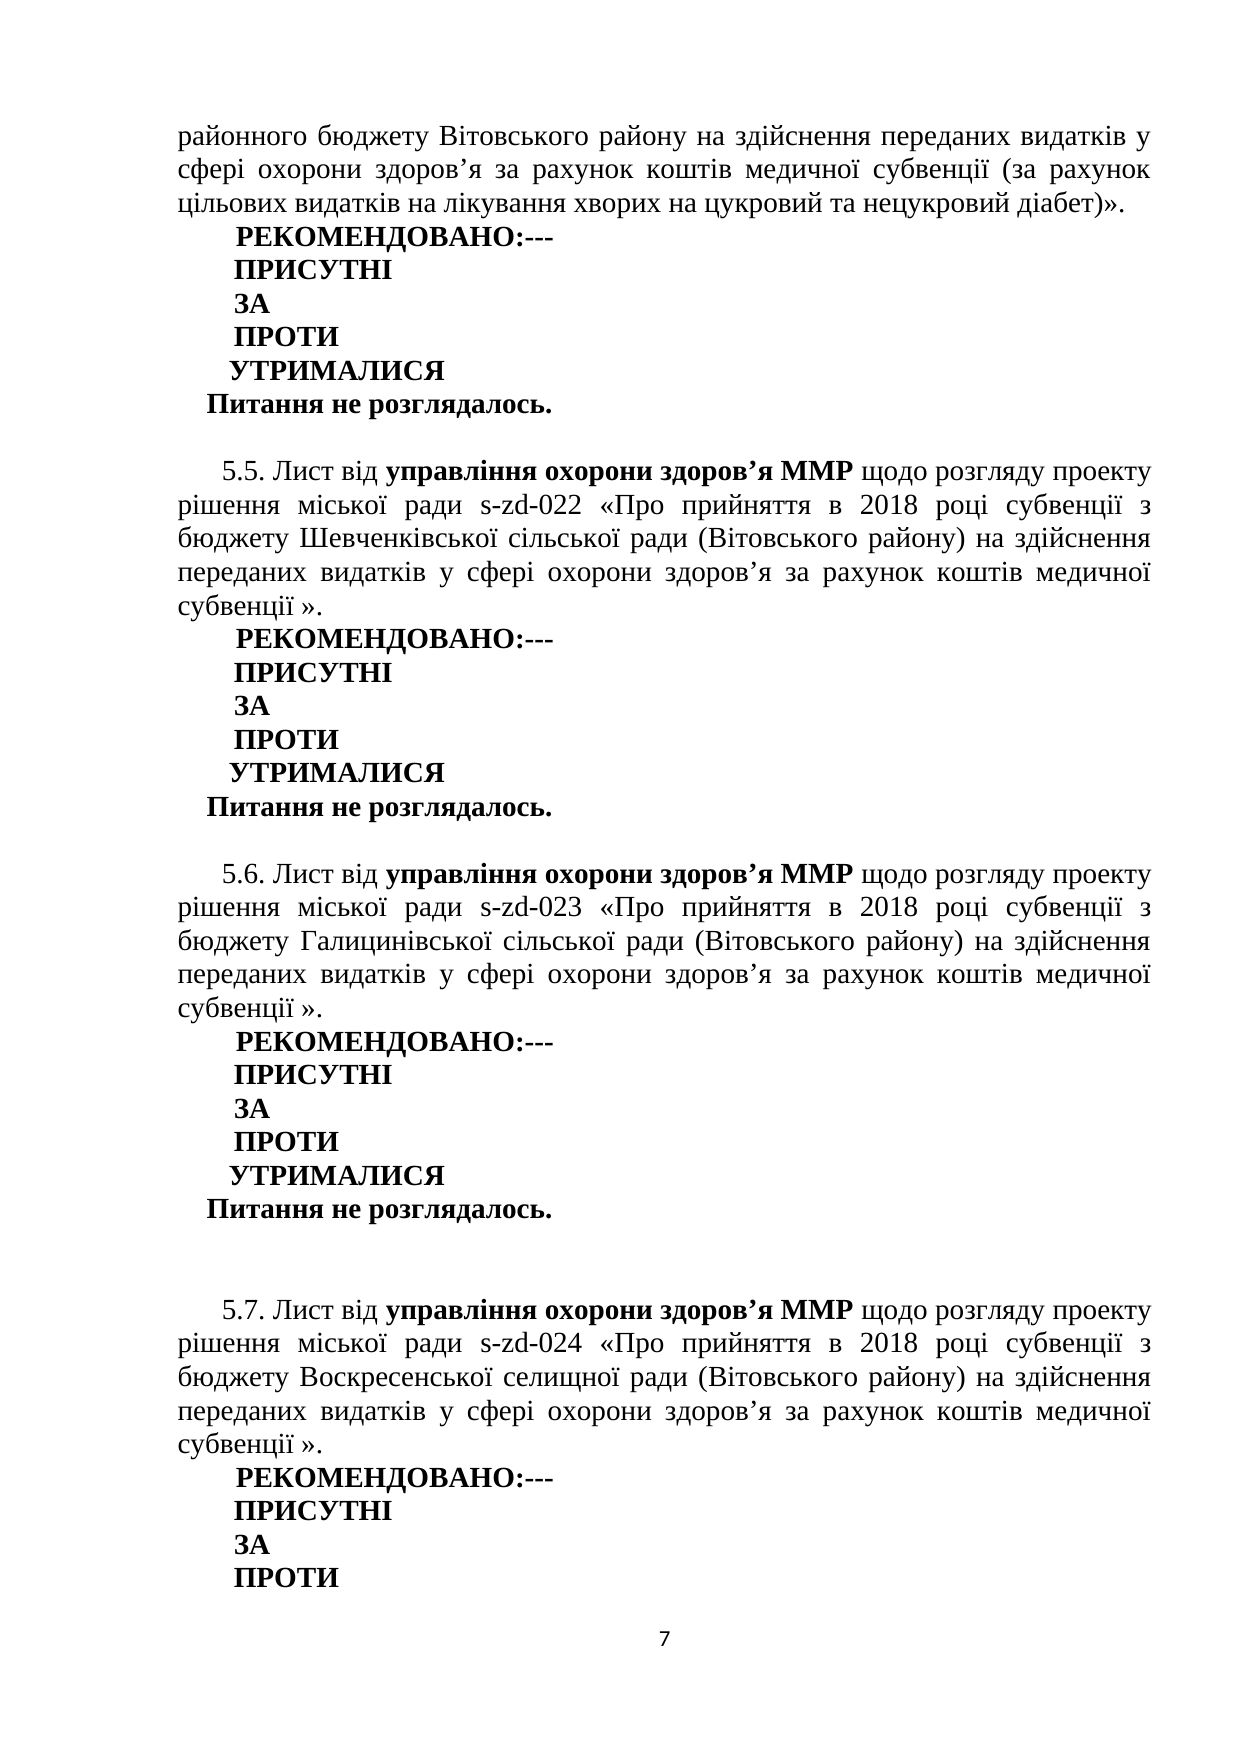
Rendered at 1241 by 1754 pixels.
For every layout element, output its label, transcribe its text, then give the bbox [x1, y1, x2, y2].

text ПРИСУТНІ [177, 252, 1152, 286]
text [177, 118, 1152, 219]
text ЗА [177, 1091, 1152, 1124]
text УТРИМАЛИСЯ [177, 353, 1152, 386]
text 5.5. Лист від управління охорони здоров’я ММР щодо розгляду проекту рішення міської ради s-zd-022 «Про прийняття в 2018 році субвенції з бюджету Шевченківської сільської ради (Вітовського району) на здійснення переданих видатків у сфері охорони здоров’я за рахунок коштів медичної субвенції ». [177, 453, 1152, 621]
text Питання не розглядалось. [177, 789, 1152, 822]
text ПРОТИ [177, 1560, 1152, 1594]
text ПРОТИ [177, 722, 1152, 755]
text ПРИСУТНІ [177, 1493, 1152, 1527]
text 5.6. Лист від управління охорони здоров’я ММР щодо розгляду проекту рішення міської ради s-zd-023 «Про прийняття в 2018 році субвенції з бюджету Галицинівської сільської ради (Вітовського району) на здійснення переданих видатків у сфері охорони здоров’я за рахунок коштів медичної субвенції ». [177, 856, 1152, 1024]
text ПРИСУТНІ [177, 1057, 1152, 1091]
text ПРИСУТНІ [177, 655, 1152, 688]
text ЗА [177, 286, 1152, 319]
text УТРИМАЛИСЯ [177, 1158, 1152, 1191]
text Питання не розглядалось. [177, 1191, 1152, 1225]
text ПРОТИ [177, 1124, 1152, 1158]
text ПРОТИ [177, 319, 1152, 353]
text РЕКОМЕНДОВАНО:--- [177, 219, 1152, 252]
text ЗА [177, 1527, 1152, 1560]
text ЗА [177, 688, 1152, 722]
text РЕКОМЕНДОВАНО:--- [177, 621, 1152, 655]
text 5.7. Лист від управління охорони здоров’я ММР щодо розгляду проекту рішення міської ради s-zd-024 «Про прийняття в 2018 році субвенції з бюджету Воскресенської селищної ради (Вітовського району) на здійснення переданих видатків у сфері охорони здоров’я за рахунок коштів медичної субвенції ». [177, 1292, 1152, 1460]
text РЕКОМЕНДОВАНО:--- [177, 1460, 1152, 1493]
text Питання не розглядалось. [177, 386, 1152, 420]
text УТРИМАЛИСЯ [177, 755, 1152, 789]
text РЕКОМЕНДОВАНО:--- [177, 1024, 1152, 1057]
